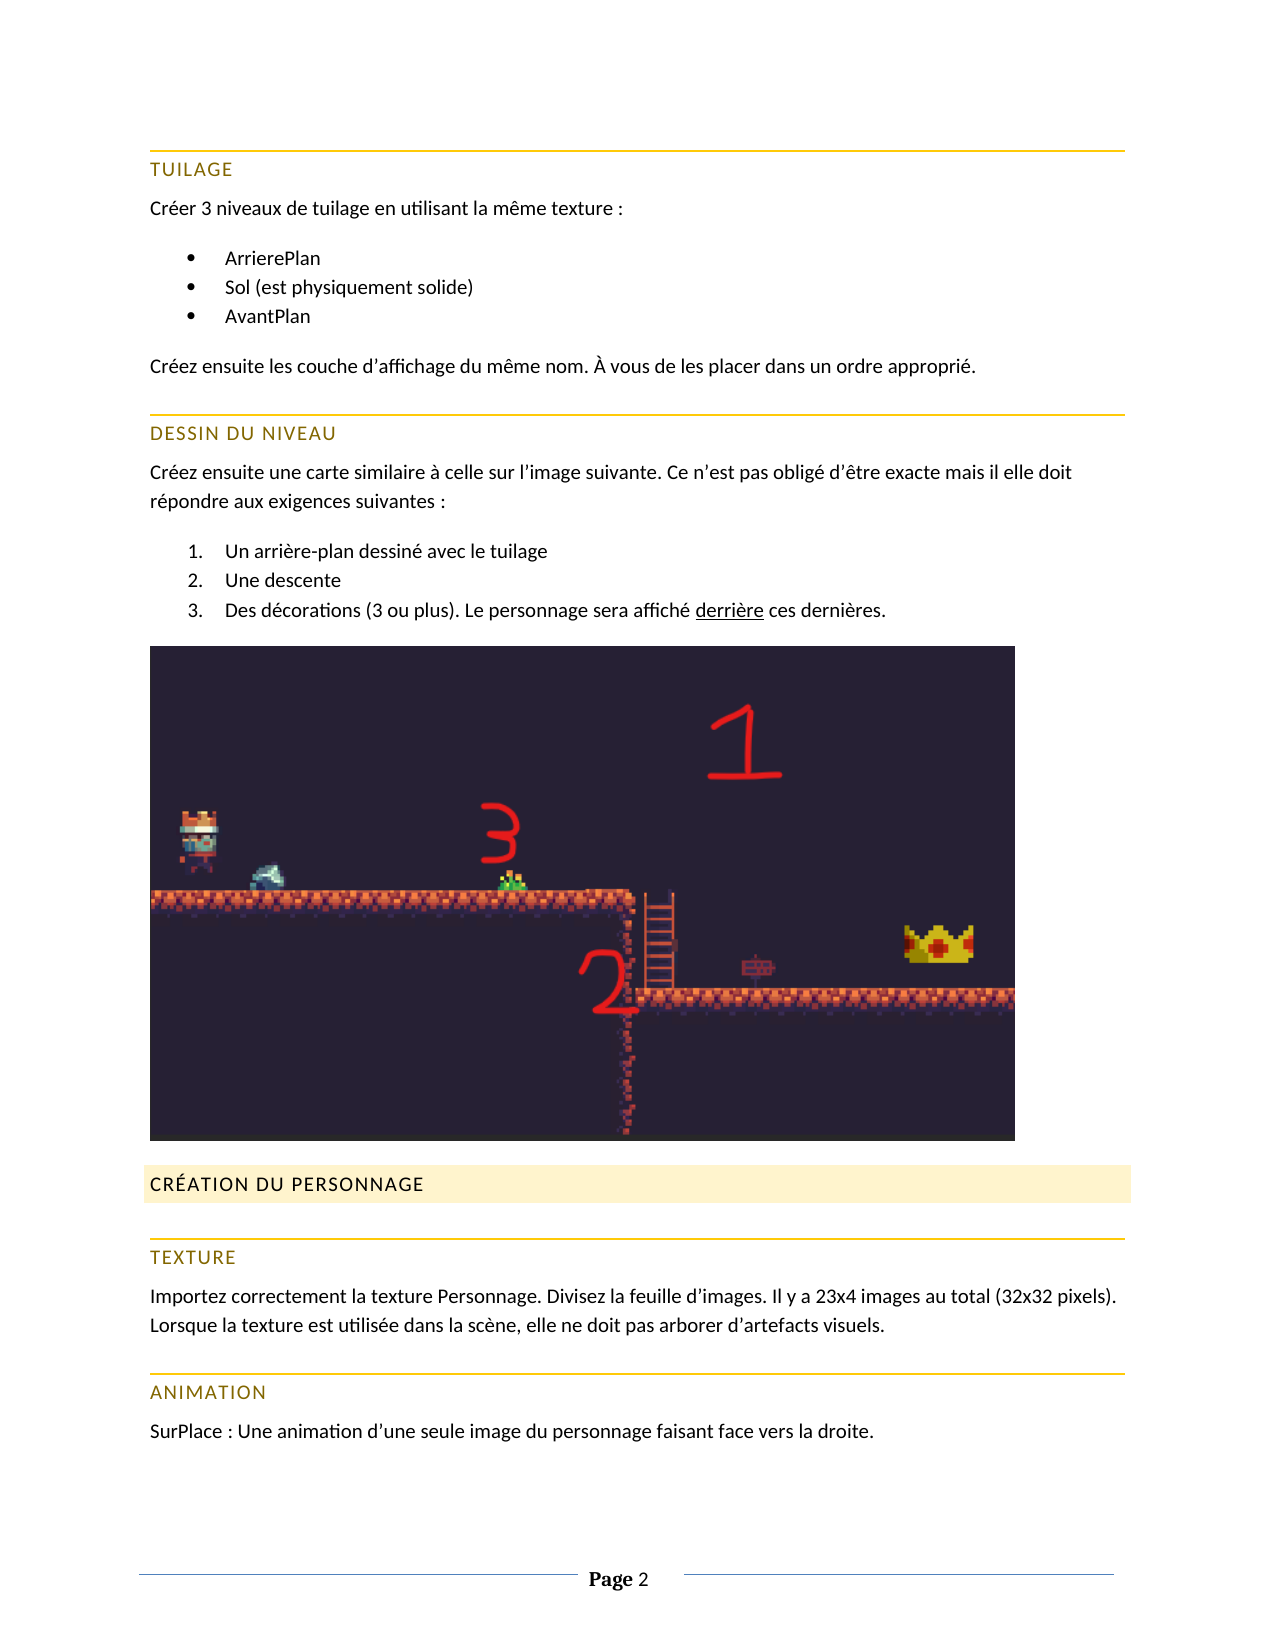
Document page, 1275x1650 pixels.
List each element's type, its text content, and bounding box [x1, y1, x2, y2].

subtitle Tuilage [150, 152, 1125, 181]
list ArrierePlan [187, 245, 1125, 271]
text Créez ensuite les couche d’affichage du même nom. À vous de les placer dans un ordre approprié. [150, 354, 1125, 379]
subtitle Dessin du niveau [150, 416, 1125, 445]
text Importez correctement la texture Personnage. Divisez la feuille d’images. Il y a 23x4 images au total (32x32 pixels). Lorsque la texture est utilisée dans la scène, elle ne doit pas arborer d’artefacts visuels. [150, 1283, 1125, 1338]
subtitle Création du personnage [150, 1172, 1125, 1197]
list Sol (est physiquement solide) [187, 274, 1125, 300]
list Une descente [187, 568, 1125, 593]
list Un arrière-plan dessiné avec le tuilage [187, 538, 1125, 564]
text SurPlace : Une animation d’une seule image du personnage faisant face vers la droite. [150, 1418, 1125, 1444]
text Créez ensuite une carte similaire à celle sur l’image suivante. Ce n’est pas obligé d’être exacte mais il elle doit répondre aux exigences suivantes : [150, 459, 1125, 514]
list AvantPlan [187, 304, 1125, 329]
text Créer 3 niveaux de tuilage en utilisant la même texture : [150, 195, 1125, 221]
subtitle Animation [150, 1375, 1125, 1404]
subtitle Texture [150, 1240, 1125, 1269]
list Des décorations (3 ou plus). Le personnage sera affiché derrière ces dernières. [187, 597, 1125, 622]
picture [150, 646, 1015, 1141]
